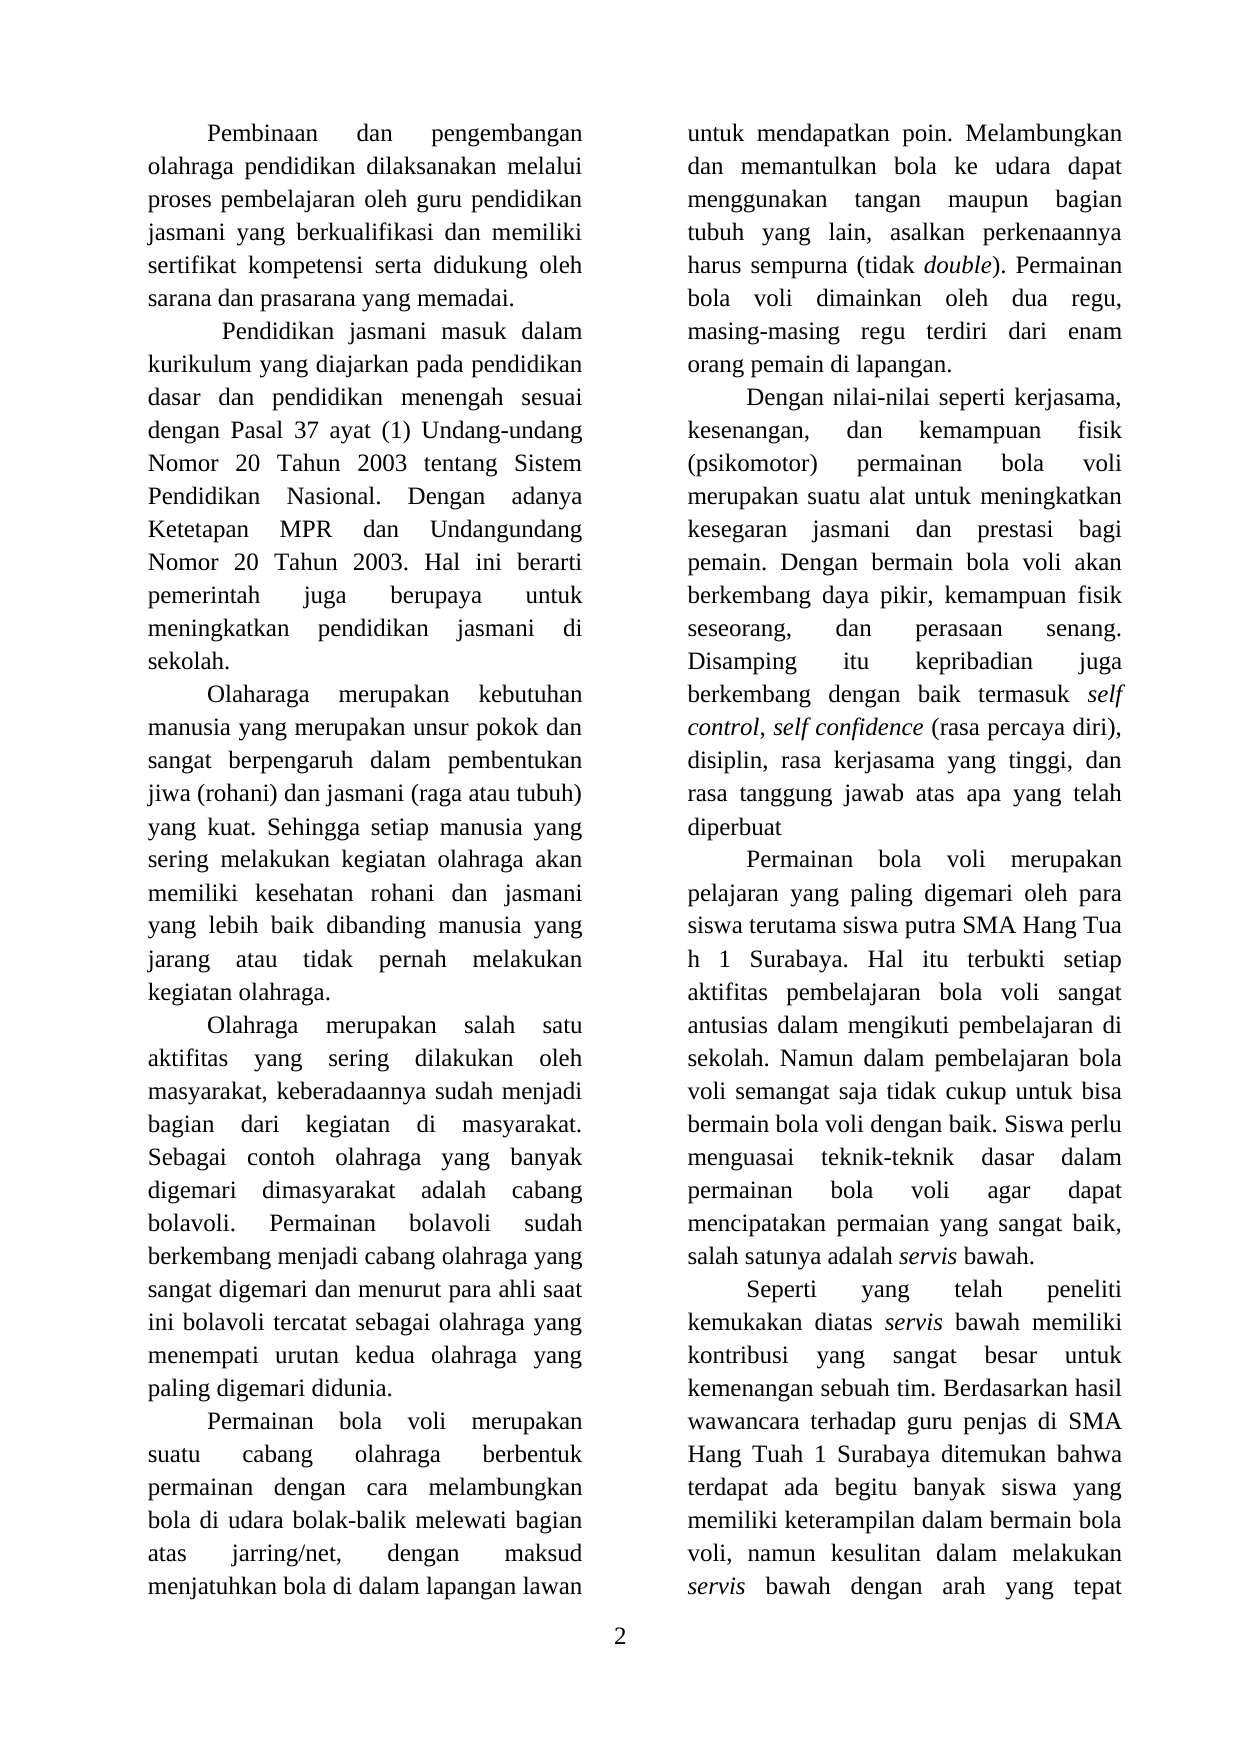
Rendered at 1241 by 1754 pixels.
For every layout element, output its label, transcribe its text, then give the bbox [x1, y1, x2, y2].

list Permainan bola voli merupakan suatu cabang olahraga berbentuk permainan dengan cara melambungkan bola di udara bolak-balik melewati bagian atas jarring/net, dengan maksud menjatuhkan bola di dalam lapangan lawan untuk mendapatkan poin. Melambungkan dan memantulkan bola ke udara dapat menggunakan tangan maupun bagian tubuh yang lain, asalkan perkenaannya harus sempurna (tidak double). Permainan bola voli dimainkan oleh dua regu, masing-masing regu terdiri dari enam orang pemain di lapangan. [687, 118, 1122, 378]
list Olaharaga merupakan kebutuhan manusia yang merupakan unsur pokok dan sangat berpengaruh dalam pembentukan jiwa (rohani) dan jasmani (raga atau tubuh) yang kuat. Sehingga setiap manusia yang sering melakukan kegiatan olahraga akan memiliki kesehatan rohani dan jasmani yang lebih baik dibanding manusia yang jarang atau tidak pernah melakukan kegiatan olahraga. [148, 679, 583, 1005]
list Permainan bola voli merupakan pelajaran yang paling digemari oleh para siswa terutama siswa putra SMA Hang Tuah 1 Surabaya. Hal itu terbukti setiap aktifitas pembelajaran bola voli sangat antusias dalam mengikuti pembelajaran di sekolah. Namun dalam pembelajaran bola voli semangat saja tidak cukup untuk bisa bermain bola voli dengan baik. Siswa perlu menguasai teknik-teknik dasar dalam permainan bola voli agar dapat mencipatakan permaian yang sangat baik, salah satunya adalah servis bawah. [687, 844, 1122, 1269]
list Olahraga merupakan salah satu aktifitas yang sering dilakukan oleh masyarakat, keberadaannya sudah menjadi bagian dari kegiatan di masyarakat. Sebagai contoh olahraga yang banyak digemari dimasyarakat adalah cabang bolavoli. Permainan bolavoli sudah berkembang menjadi cabang olahraga yang sangat digemari dan menurut para ahli saat ini bolavoli tercatat sebagai olahraga yang menempati urutan kedua olahraga yang paling digemari didunia. [148, 1010, 583, 1402]
list Permainan bola voli merupakan suatu cabang olahraga berbentuk permainan dengan cara melambungkan bola di udara bolak-balik melewati bagian atas jarring/net, dengan maksud menjatuhkan bola di dalam lapangan lawan untuk mendapatkan poin. Melambungkan dan memantulkan bola ke udara dapat menggunakan tangan maupun bagian tubuh yang lain, asalkan perkenaannya harus sempurna (tidak double). Permainan bola voli dimainkan oleh dua regu, masing-masing regu terdiri dari enam orang pemain di lapangan. [148, 1406, 583, 1600]
list Dengan nilai-nilai seperti kerjasama, kesenangan, dan kemampuan fisik (psikomotor) permainan bola voli merupakan suatu alat untuk meningkatkan kesegaran jasmani dan prestasi bagi pemain. Dengan bermain bola voli akan berkembang daya pikir, kemampuan fisik seseorang, dan perasaan senang. Disamping itu kepribadian juga berkembang dengan baik termasuk self control, self confidence (rasa percaya diri), disiplin, rasa kerjasama yang tinggi, dan rasa tanggung jawab atas apa yang telah diperbuat [687, 382, 1122, 840]
list Pembinaan dan pengembangan olahraga pendidikan dilaksanakan melalui proses pembelajaran oleh guru pendidikan jasmani yang berkualifikasi dan memiliki sertifikat kompetensi serta didukung oleh sarana dan prasarana yang memadai. [148, 118, 583, 312]
list Pendidikan jasmani masuk dalam kurikulum yang diajarkan pada pendidikan dasar dan pendidikan menengah sesuai dengan Pasal 37 ayat (1) Undang-undang Nomor 20 Tahun 2003 tentang Sistem Pendidikan Nasional. Dengan adanya Ketetapan MPR dan Undangundang Nomor 20 Tahun 2003. Hal ini berarti pemerintah juga berupaya untuk meningkatkan pendidikan jasmani di sekolah. [148, 316, 583, 675]
